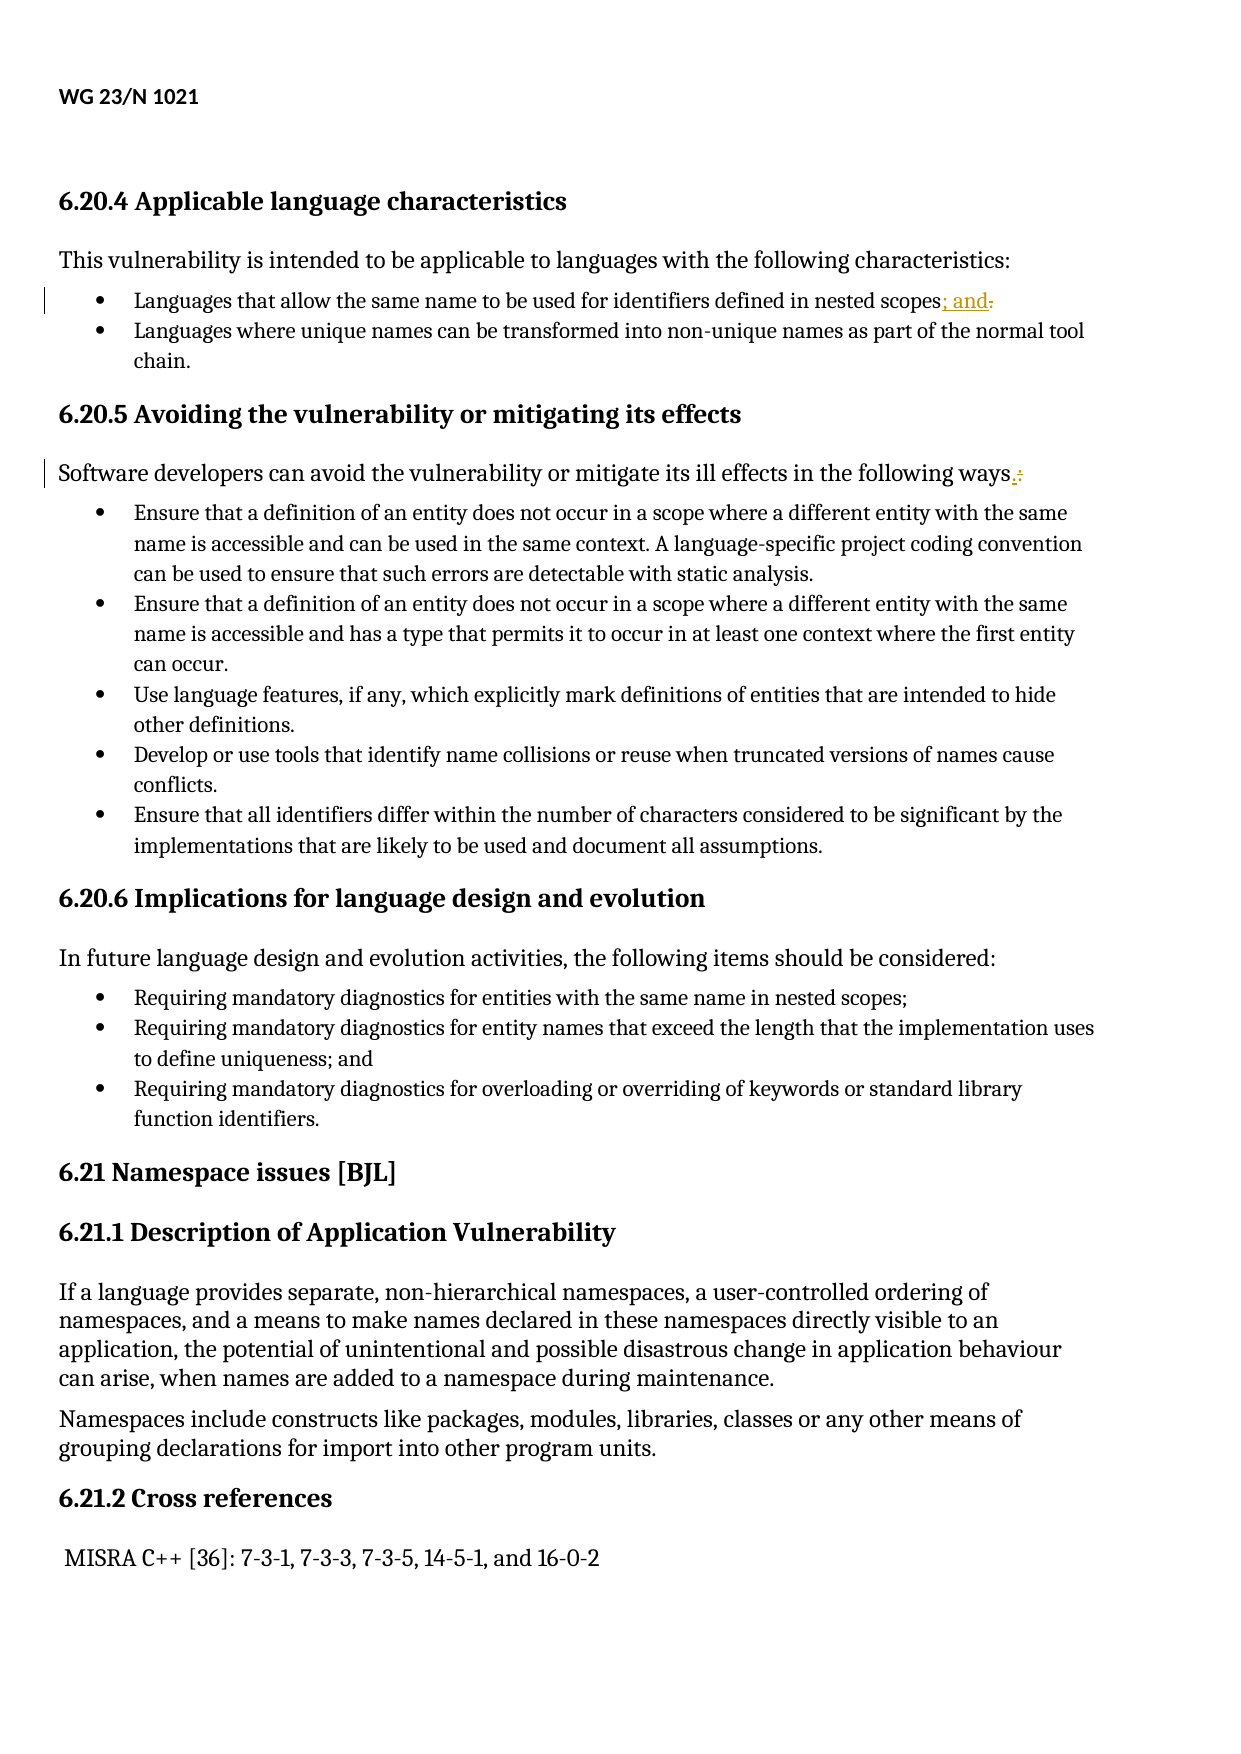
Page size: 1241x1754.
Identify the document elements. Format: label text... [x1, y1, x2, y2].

subtitle 6.20.6 Implications for language design and evolution [58, 883, 1099, 915]
text MISRA C++ [36]: 7-3-1, 7-3-3, 7-3-5, 14-5-1, and 16-0-2 [58, 1543, 1099, 1572]
list Languages that allow the same name to be used for identifiers defined in nested scopes [96, 287, 1099, 314]
list Ensure that a definition of an entity does not occur in a scope where a different entity with the same name is accessible and can be used in the same context. A language-specific project coding convention can be used to ensure that such errors are detectable with static analysis. [96, 500, 1099, 587]
subtitle 6.20.5 Avoiding the vulnerability or mitigating its effects [58, 399, 1099, 430]
list Requiring mandatory diagnostics for entity names that exceed the length that the implementation uses to define uniqueness; and [96, 1015, 1099, 1072]
text Namespaces include constructs like packages, modules, libraries, classes or any other means of grouping declarations for import into other program units. [58, 1405, 1099, 1463]
text Software developers can avoid the vulnerability or mitigate its ill effects in the following ways [58, 459, 1099, 488]
list Ensure that a definition of an entity does not occur in a scope where a different entity with the same name is accessible and has a type that permits it to occur in at least one context where the first entity can occur. [96, 591, 1099, 678]
list Requiring mandatory diagnostics for overloading or overriding of keywords or standard library function identifiers. [96, 1076, 1099, 1132]
list Ensure that all identifiers differ within the number of characters considered to be significant by the implementations that are likely to be used and document all assumptions. [96, 802, 1099, 859]
text This vulnerability is intended to be applicable to languages with the following characteristics: [58, 246, 1099, 275]
list Develop or use tools that identify name collisions or reuse when truncated versions of names cause conflicts. [96, 742, 1099, 798]
subtitle 6.21.1 Description of Application Vulnerability [58, 1217, 1099, 1249]
text In future language design and evolution activities, the following items should be considered: [58, 944, 1099, 972]
list Requiring mandatory diagnostics for entities with the same name in nested scopes; [96, 985, 1099, 1011]
text If a language provides separate, non-hierarchical namespaces, a user-controlled ordering of namespaces, and a means to make names declared in these namespaces directly visible to an application, the potential of unintentional and possible disastrous change in application behaviour can arise, when names are added to a namespace during maintenance. [58, 1278, 1099, 1393]
subtitle 6.21 Namespace issues [BJL] [58, 1157, 1099, 1188]
subtitle 6.21.2 Cross references [58, 1483, 1099, 1514]
list Languages where unique names can be transformed into non-unique names as part of the normal tool chain. [96, 318, 1099, 374]
list Use language features, if any, which explicitly mark definitions of entities that are intended to hide other definitions. [96, 681, 1099, 738]
subtitle 6.20.4 Applicable language characteristics [58, 186, 1099, 217]
